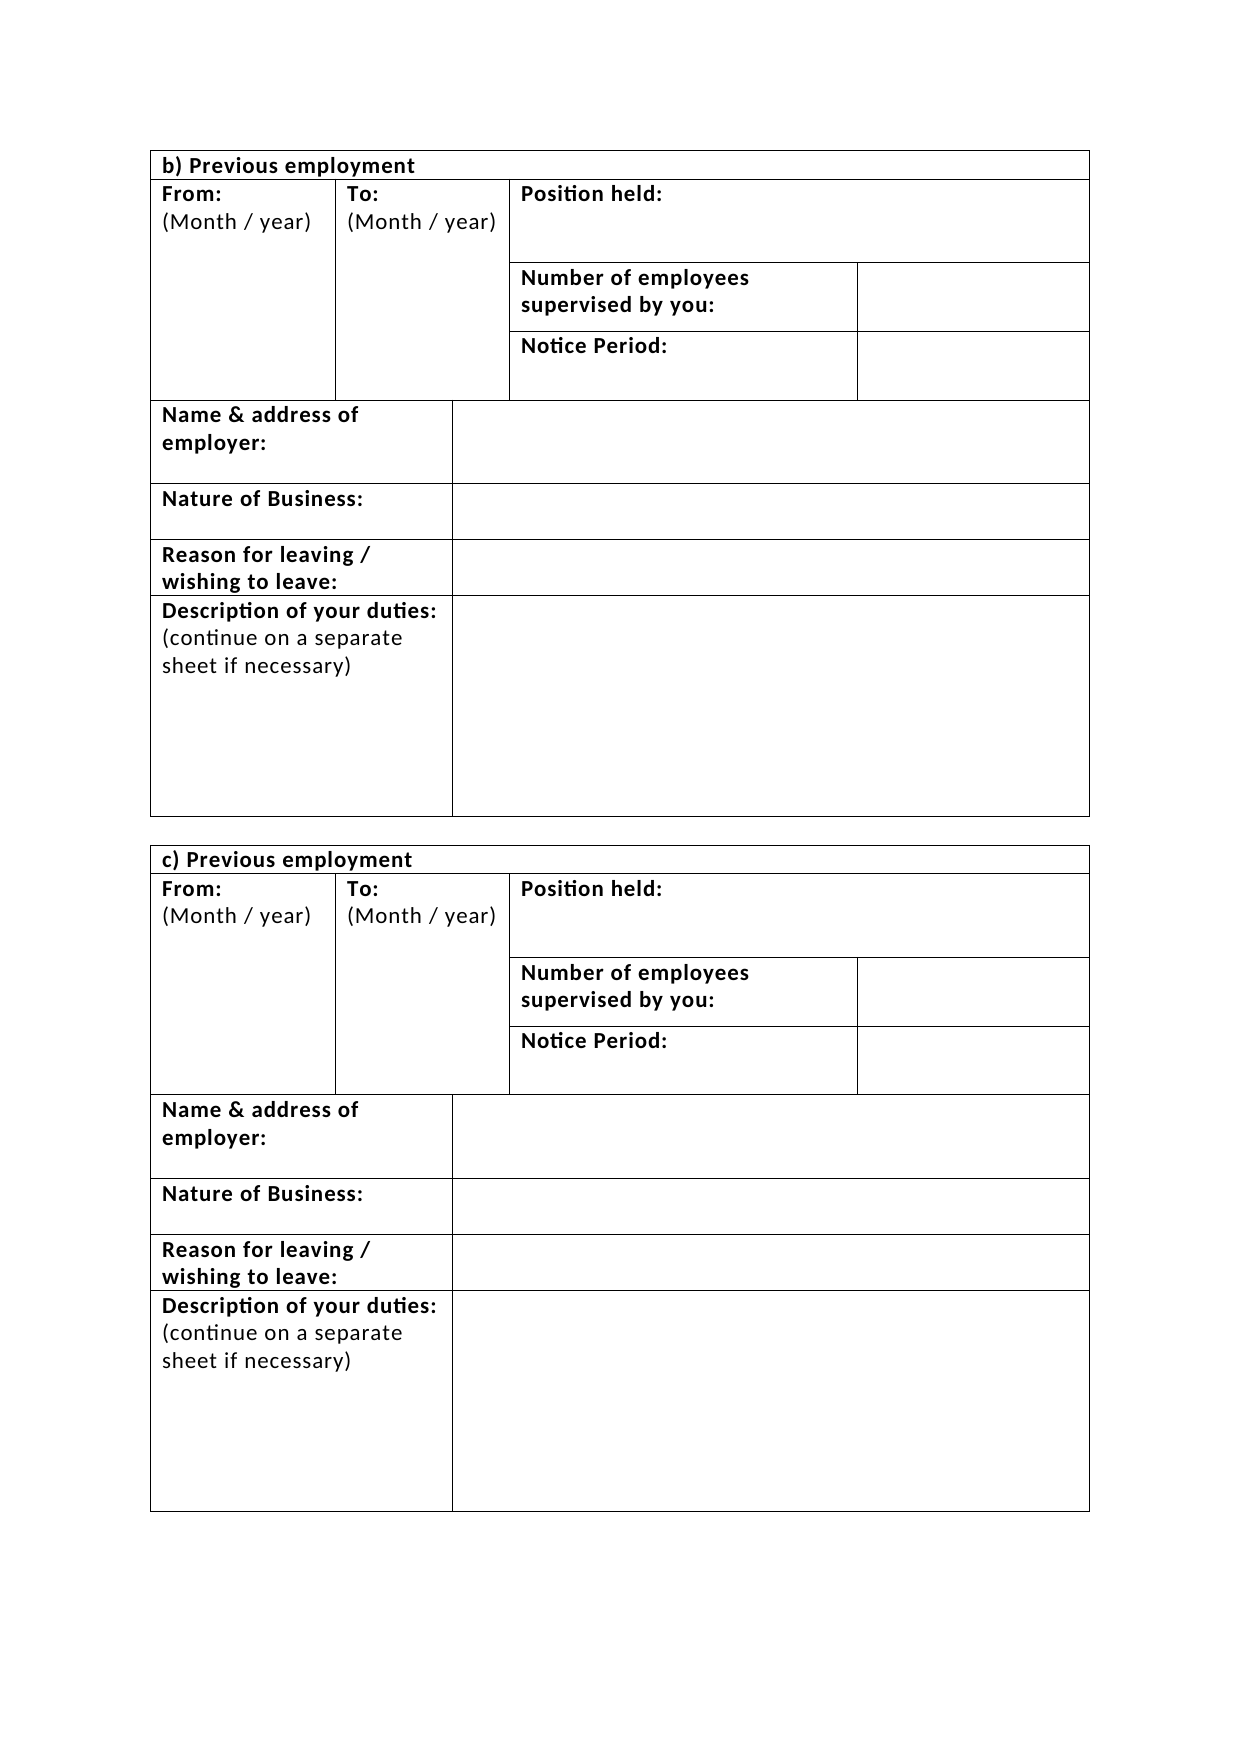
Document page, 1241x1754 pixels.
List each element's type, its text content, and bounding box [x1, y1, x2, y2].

table_cell [858, 958, 1089, 1026]
table_cell [453, 596, 1089, 816]
table_cell Reason for leaving / wishing to leave: [151, 540, 452, 595]
table_cell To: (Month / year) [336, 874, 509, 1094]
table_cell Number of employees supervised by you: [510, 958, 857, 1026]
table_cell [858, 263, 1089, 331]
table_cell From: (Month / year) [151, 874, 335, 1094]
table_cell Nature of Business: [151, 1179, 452, 1234]
table_cell [858, 332, 1089, 399]
table_cell [453, 1095, 1089, 1178]
table_cell Name & address of employer: [151, 401, 452, 483]
table_cell [453, 1235, 1089, 1290]
table_cell Name & address of employer: [151, 1095, 452, 1178]
table_cell [453, 1291, 1089, 1511]
table_cell Reason for leaving / wishing to leave: [151, 1235, 452, 1290]
table_cell Position held: [510, 180, 1089, 262]
table_cell Notice Period: [510, 1027, 857, 1094]
table_cell [858, 1027, 1089, 1094]
table_cell Nature of Business: [151, 484, 452, 539]
table_cell Position held: [510, 874, 1089, 957]
table_cell b) Previous employment [151, 151, 1089, 178]
table_header c) Previous employment [151, 846, 1089, 873]
table_cell Notice Period: [510, 332, 857, 399]
table_cell Description of your duties: (continue on a separate sheet if necessary) [151, 1291, 452, 1511]
table_cell From: (Month / year) [151, 180, 335, 399]
table_cell To: (Month / year) [336, 180, 509, 399]
table_cell Description of your duties: (continue on a separate sheet if necessary) [151, 596, 452, 816]
table_cell Number of employees supervised by you: [510, 263, 857, 331]
table_cell [453, 540, 1089, 595]
table_cell [453, 1179, 1089, 1234]
table_cell [453, 484, 1089, 539]
table_cell [453, 401, 1089, 483]
